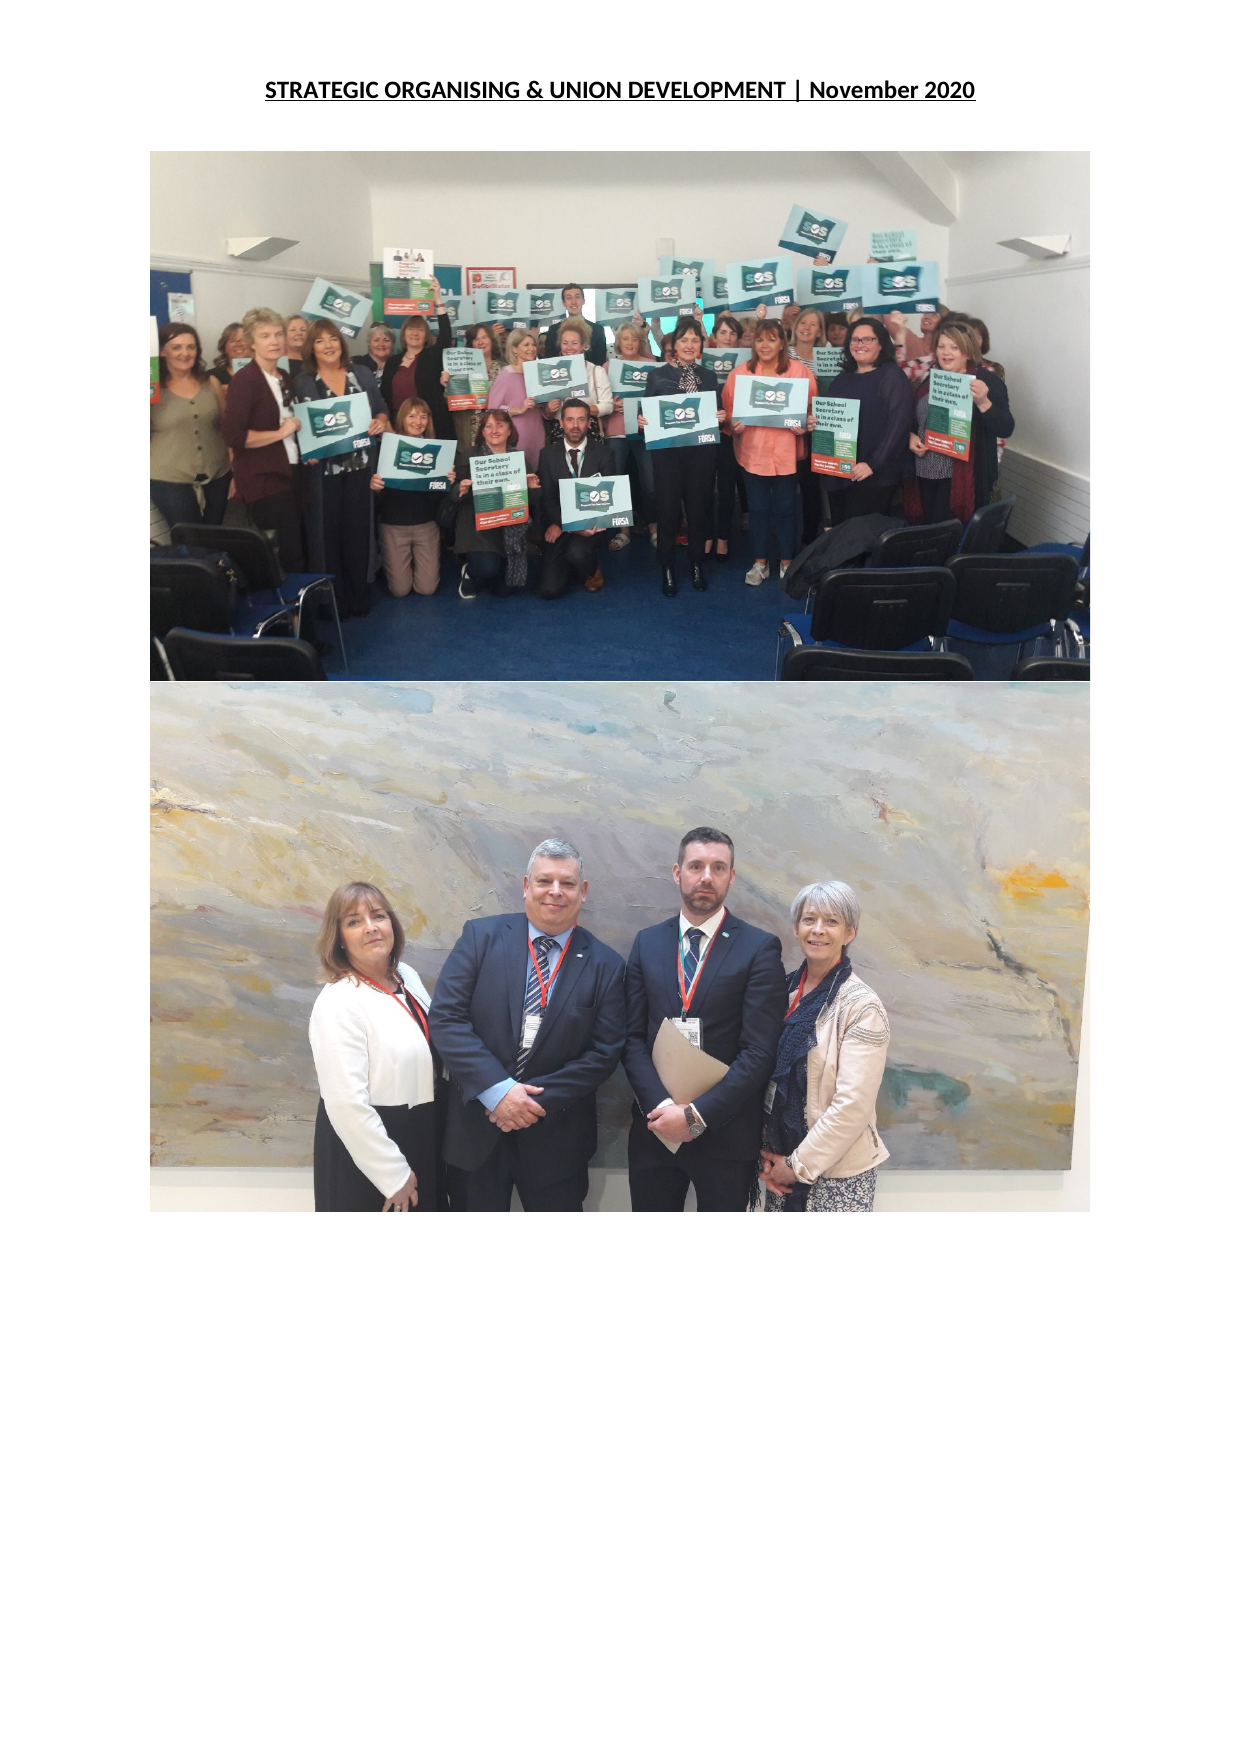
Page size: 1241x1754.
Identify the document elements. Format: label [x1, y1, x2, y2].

picture [150, 682, 1091, 1212]
picture [150, 151, 1091, 681]
